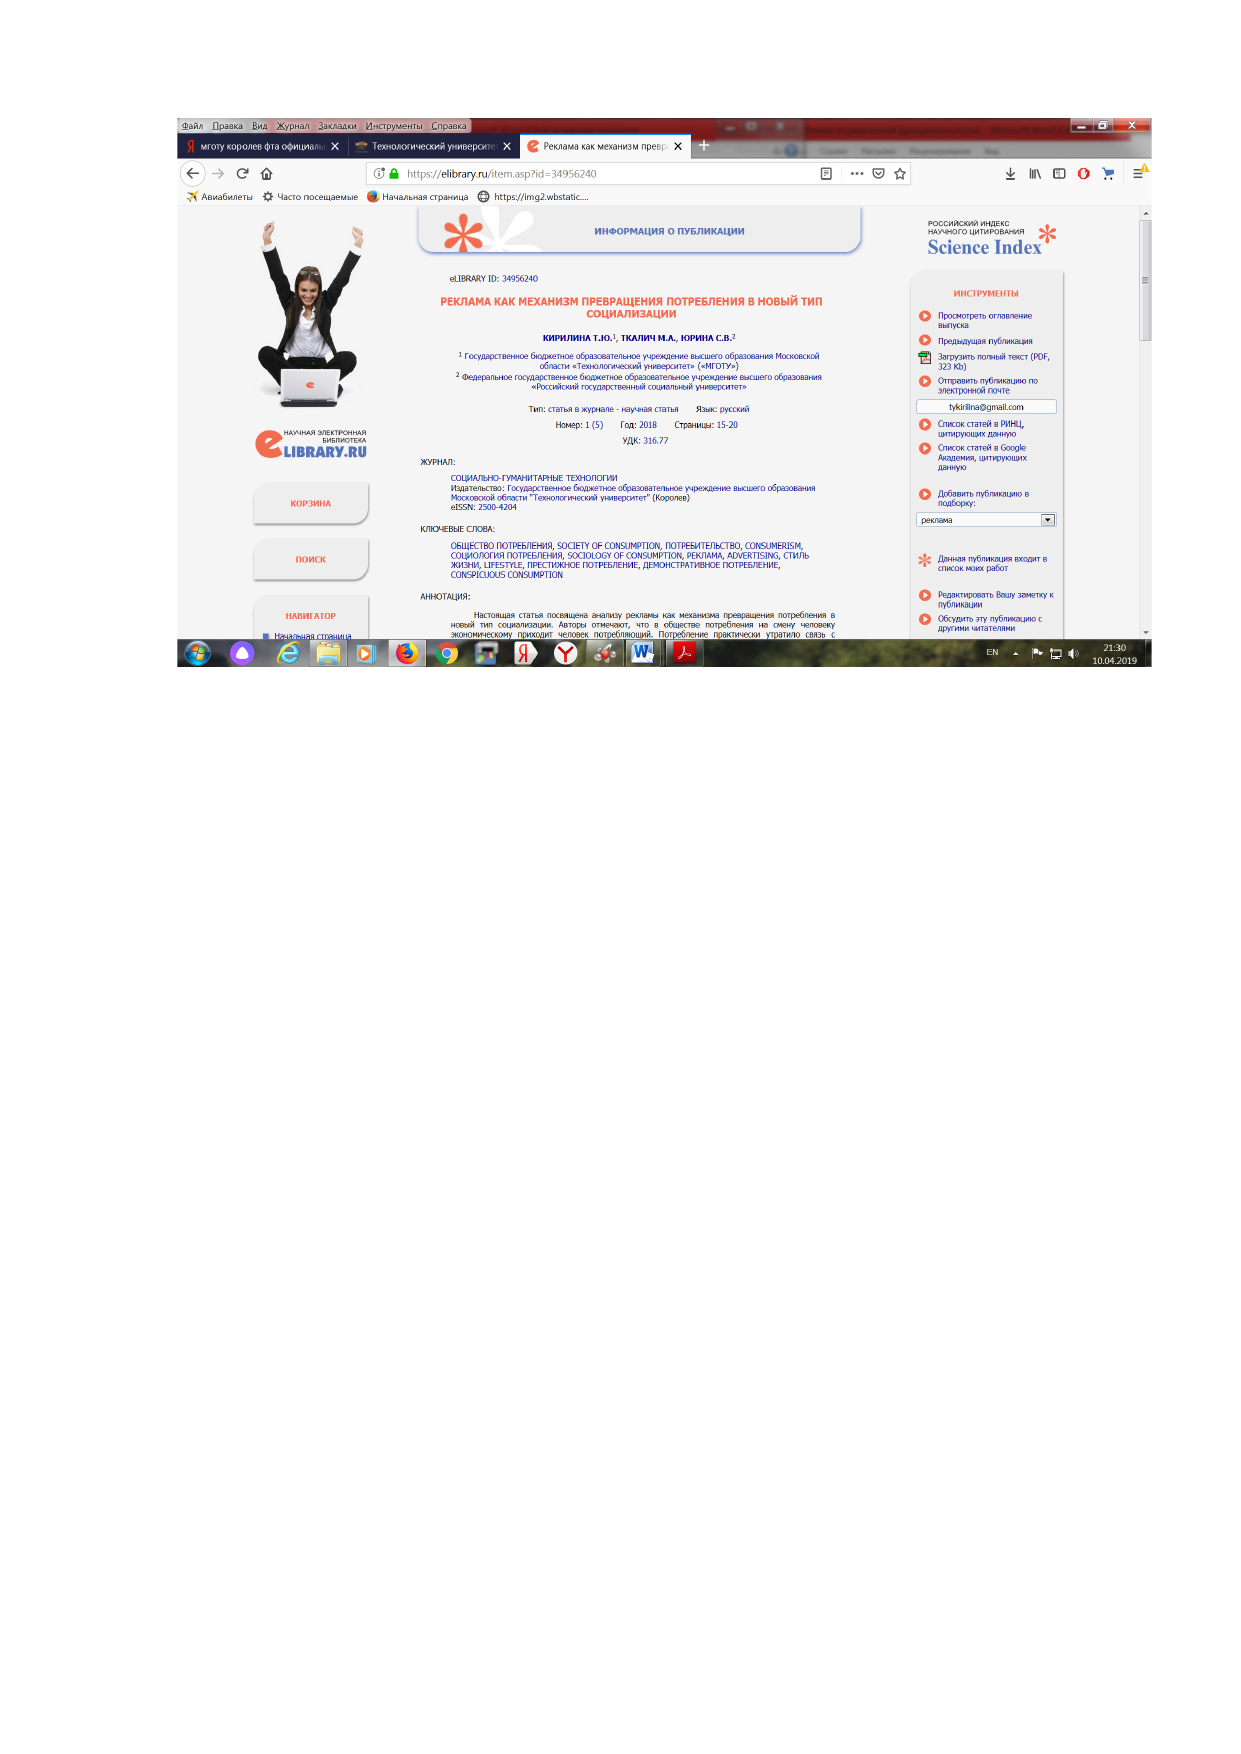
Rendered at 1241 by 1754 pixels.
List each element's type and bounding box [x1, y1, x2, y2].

picture [177, 118, 1152, 667]
